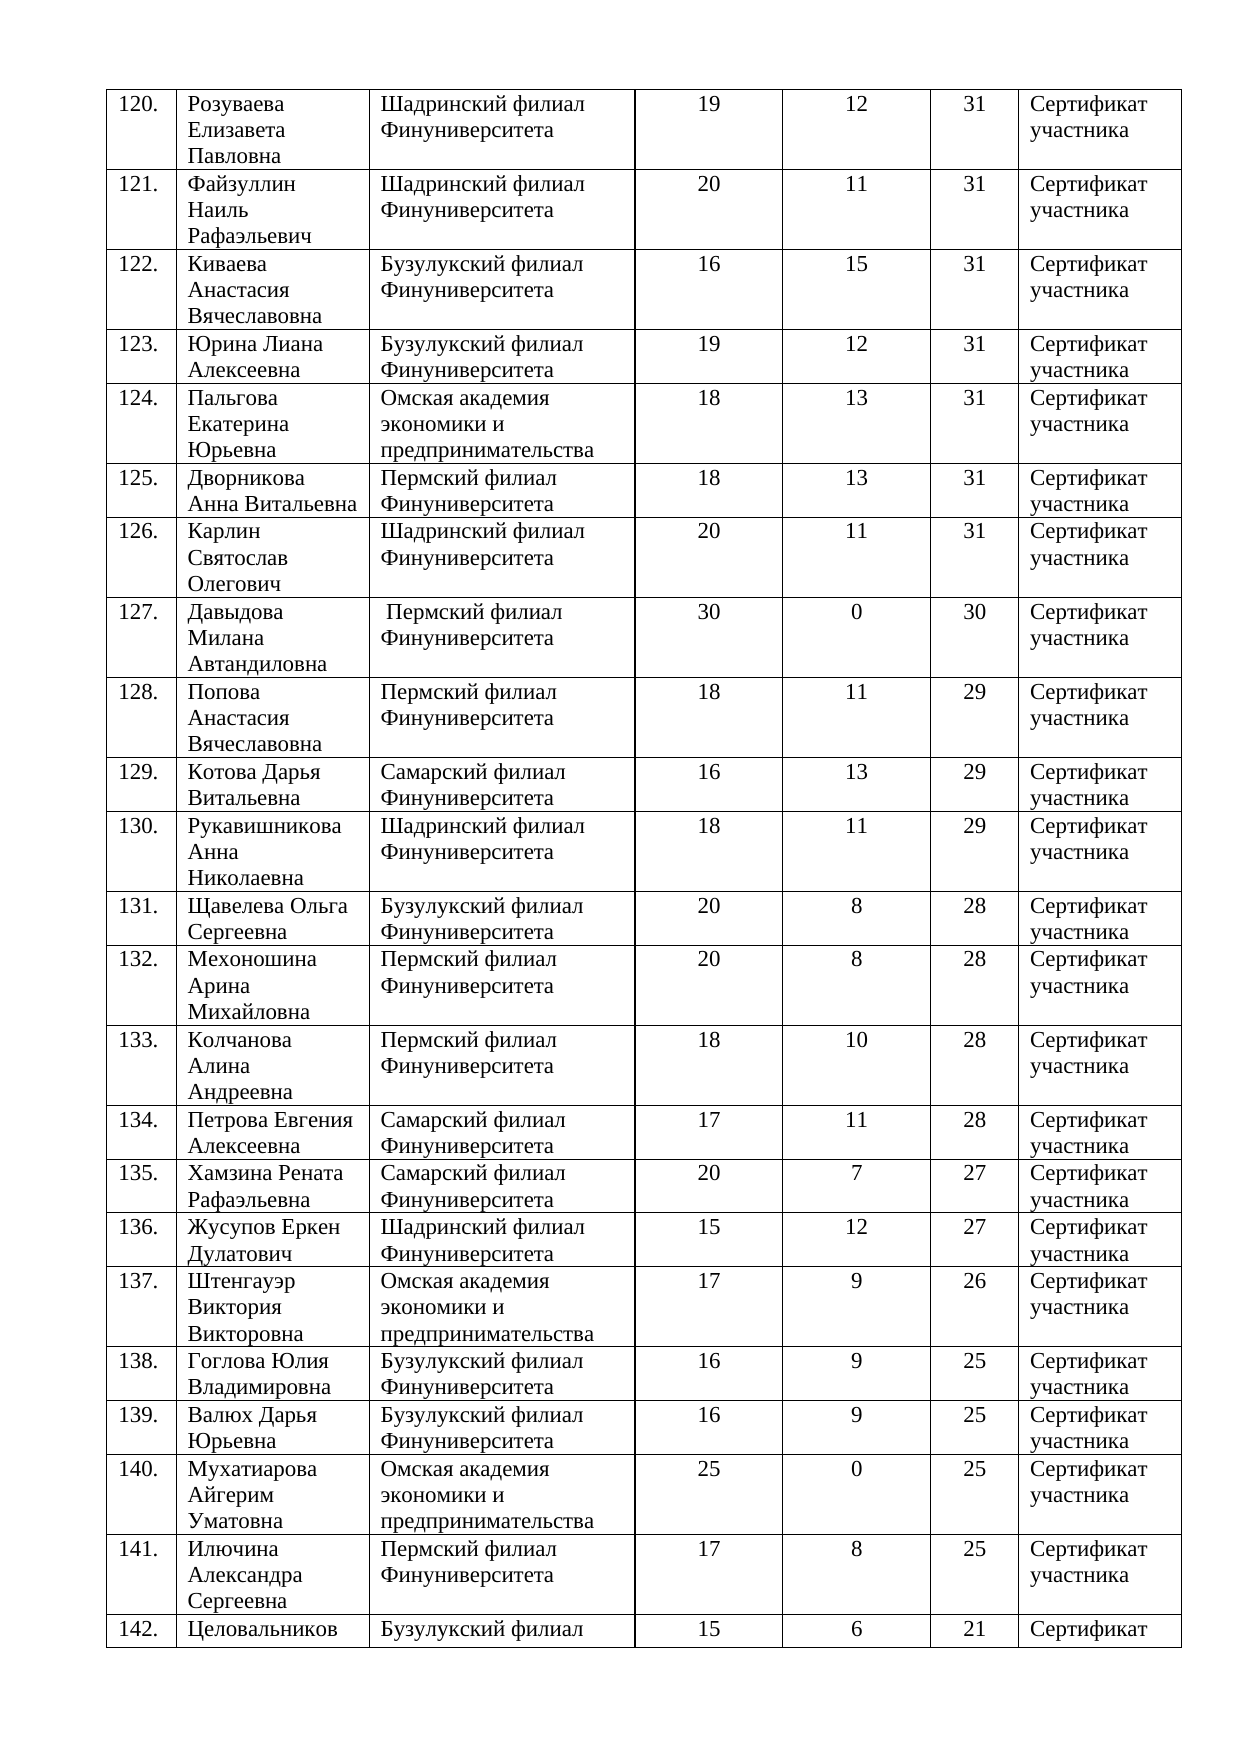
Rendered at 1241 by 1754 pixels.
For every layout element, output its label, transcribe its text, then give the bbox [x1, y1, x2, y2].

table_cell 9 [783, 1347, 930, 1400]
table_cell [107, 1615, 176, 1647]
table_cell Шадринский филиал Финуниверситета [370, 170, 634, 249]
table_cell 16 [636, 250, 782, 329]
table_cell [107, 1535, 176, 1614]
table_cell 27 [931, 1160, 1018, 1212]
table_cell Штенгауэр Виктория Викторовна [177, 1267, 369, 1346]
table_cell Жусупов Еркен Дулатович [177, 1213, 369, 1266]
table_cell 13 [783, 464, 930, 517]
table_cell Омская академия экономики и предпринимательства [370, 1267, 634, 1346]
table_cell 27 [931, 1213, 1018, 1266]
table_cell Валюх Дарья Юрьевна [177, 1401, 369, 1453]
table_cell [107, 678, 176, 757]
table_cell 11 [783, 678, 930, 757]
table_cell [107, 330, 176, 383]
table_cell [107, 250, 176, 329]
table_cell Сертификат участника [1019, 1455, 1181, 1534]
table_cell [107, 170, 176, 249]
table_cell 29 [931, 678, 1018, 757]
table_cell Сертификат участника [1019, 250, 1181, 329]
table_cell Мухатиарова Айгерим Уматовна [177, 1455, 369, 1534]
table_cell Бузулукский филиал Финуниверситета [370, 250, 634, 329]
table_cell 11 [783, 170, 930, 249]
table_cell 25 [931, 1347, 1018, 1400]
table_cell Сертификат участника [1019, 1347, 1181, 1400]
table_cell 15 [636, 1615, 782, 1647]
table_cell [107, 892, 176, 944]
table_cell Розуваева Елизавета Павловна [177, 90, 369, 169]
table_cell 19 [636, 330, 782, 383]
table_cell 28 [931, 946, 1018, 1024]
table_cell [107, 384, 176, 463]
table_cell 19 [636, 90, 782, 169]
table_cell 31 [931, 518, 1018, 597]
table_cell Сертификат участника [1019, 1401, 1181, 1453]
table_cell Омская академия экономики и предпринимательства [370, 384, 634, 463]
table_cell Сертификат участника [1019, 1213, 1181, 1266]
table_cell [107, 1026, 176, 1105]
table_cell Пермский филиал Финуниверситета [370, 946, 634, 1024]
table_cell Пермский филиал Финуниверситета [370, 464, 634, 517]
table_cell Рукавишникова Анна Николаевна [177, 812, 369, 891]
table_cell [107, 1213, 176, 1266]
table_cell 25 [636, 1455, 782, 1534]
table_cell [107, 518, 176, 597]
table_cell Бузулукский филиал Финуниверситета [370, 330, 634, 383]
table_cell Колчанова Алина Андреевна [177, 1026, 369, 1105]
table_cell Давыдова Милана Автандиловна [177, 598, 369, 677]
table_cell 17 [636, 1106, 782, 1158]
table_cell Попова Анастасия Вячеславовна [177, 678, 369, 757]
table_cell 28 [931, 1026, 1018, 1105]
table_cell 25 [931, 1401, 1018, 1453]
table_cell Шадринский филиал Финуниверситета [370, 1213, 634, 1266]
table_cell [107, 1106, 176, 1158]
table_cell 25 [931, 1455, 1018, 1534]
table_cell Гоглова Юлия Владимировна [177, 1347, 369, 1400]
table_cell 20 [636, 1160, 782, 1212]
table_cell 30 [636, 598, 782, 677]
table_cell 18 [636, 678, 782, 757]
table_cell Сертификат участника [1019, 518, 1181, 597]
table_cell Шадринский филиал Финуниверситета [370, 518, 634, 597]
table_cell 28 [931, 1106, 1018, 1158]
table_cell Бузулукский филиал Финуниверситета [370, 1347, 634, 1400]
table_cell 9 [783, 1267, 930, 1346]
table_cell [107, 812, 176, 891]
table_cell 31 [931, 250, 1018, 329]
table_cell Хамзина Рената Рафаэльевна [177, 1160, 369, 1212]
table_cell Омская академия экономики и предпринимательства [370, 1455, 634, 1534]
table_cell 20 [636, 170, 782, 249]
table_cell Бузулукский филиал Финуниверситета [370, 1401, 634, 1453]
table_cell Сертификат участника [1019, 678, 1181, 757]
table_cell [107, 1347, 176, 1400]
table_cell [107, 758, 176, 811]
table_cell 11 [783, 518, 930, 597]
table_cell Пермский филиал Финуниверситета [370, 1535, 634, 1614]
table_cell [1019, 1615, 1181, 1647]
table_cell Сертификат участника [1019, 1160, 1181, 1212]
table_cell 21 [931, 1615, 1018, 1647]
table_cell Сертификат участника [1019, 598, 1181, 677]
table_cell 18 [636, 812, 782, 891]
table_cell Сертификат участника [1019, 170, 1181, 249]
table_cell 7 [783, 1160, 930, 1212]
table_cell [1019, 1535, 1181, 1614]
table_cell 12 [783, 330, 930, 383]
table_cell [370, 1615, 634, 1647]
table_cell 12 [783, 1213, 930, 1266]
table_cell Самарский филиал Финуниверситета [370, 1160, 634, 1212]
table_cell 26 [931, 1267, 1018, 1346]
table_cell 16 [636, 758, 782, 811]
table_cell 20 [636, 892, 782, 944]
table_cell Пальгова Екатерина Юрьевна [177, 384, 369, 463]
table_cell Файзуллин Наиль Рафаэльевич [177, 170, 369, 249]
table_cell [107, 1401, 176, 1453]
table_cell 31 [931, 464, 1018, 517]
table_cell Пермский филиал Финуниверситета [370, 678, 634, 757]
table_cell 16 [636, 1347, 782, 1400]
table_cell 11 [783, 812, 930, 891]
table_cell 28 [931, 892, 1018, 944]
table_cell 10 [783, 1026, 930, 1105]
table_cell Сертификат участника [1019, 1026, 1181, 1105]
table_cell Илючина Александра Сергеевна [177, 1535, 369, 1614]
table_cell [107, 598, 176, 677]
table_cell 18 [636, 1026, 782, 1105]
table_cell 29 [931, 812, 1018, 891]
table_cell 13 [783, 758, 930, 811]
table_cell Сертификат участника [1019, 1106, 1181, 1158]
table_cell [107, 464, 176, 517]
table_cell Щавелева Ольга Сергеевна [177, 892, 369, 944]
table_cell Сертификат участника [1019, 946, 1181, 1024]
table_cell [1019, 90, 1181, 169]
table_cell 17 [636, 1267, 782, 1346]
table_cell 8 [783, 1535, 930, 1614]
table_cell Пермский филиал Финуниверситета [370, 598, 634, 677]
table_cell Мехоношина Арина Михайловна [177, 946, 369, 1024]
table_cell [107, 1267, 176, 1346]
table_cell 16 [636, 1401, 782, 1453]
table_cell 8 [783, 892, 930, 944]
table_cell 30 [931, 598, 1018, 677]
table_cell 17 [636, 1535, 782, 1614]
table_cell Сертификат участника [1019, 1267, 1181, 1346]
table_cell 9 [783, 1401, 930, 1453]
table_cell Сертификат участника [1019, 384, 1181, 463]
table_cell Шадринский филиал Финуниверситета [370, 812, 634, 891]
table_cell Юрина Лиана Алексеевна [177, 330, 369, 383]
table_cell 18 [636, 384, 782, 463]
table_cell 29 [931, 758, 1018, 811]
table_cell Сертификат участника [1019, 892, 1181, 944]
table_cell Самарский филиал Финуниверситета [370, 1106, 634, 1158]
table_cell 8 [783, 946, 930, 1024]
table_cell [107, 1160, 176, 1212]
table_cell 31 [931, 330, 1018, 383]
table_cell 15 [783, 250, 930, 329]
table_cell 15 [636, 1213, 782, 1266]
table_cell Бузулукский филиал Финуниверситета [370, 892, 634, 944]
table_cell Котова Дарья Витальевна [177, 758, 369, 811]
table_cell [370, 90, 634, 169]
table_cell Карлин Святослав Олегович [177, 518, 369, 597]
table_cell Самарский филиал Финуниверситета [370, 758, 634, 811]
table_cell 31 [931, 384, 1018, 463]
table_cell [107, 90, 176, 169]
table_cell 6 [783, 1615, 930, 1647]
table_cell 12 [783, 90, 930, 169]
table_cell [177, 1615, 369, 1647]
table_cell 20 [636, 518, 782, 597]
table_cell 31 [931, 90, 1018, 169]
table_cell 25 [931, 1535, 1018, 1614]
table_cell [107, 1455, 176, 1534]
table_cell [107, 946, 176, 1024]
table_cell Петрова Евгения Алексеевна [177, 1106, 369, 1158]
table_cell Пермский филиал Финуниверситета [370, 1026, 634, 1105]
table_cell 20 [636, 946, 782, 1024]
table_cell 31 [931, 170, 1018, 249]
table_cell Сертификат участника [1019, 330, 1181, 383]
table_cell 18 [636, 464, 782, 517]
table_cell Сертификат участника [1019, 812, 1181, 891]
table_cell 0 [783, 1455, 930, 1534]
table_cell Сертификат участника [1019, 464, 1181, 517]
table_cell 13 [783, 384, 930, 463]
table_cell Киваева Анастасия Вячеславовна [177, 250, 369, 329]
table_cell Сертификат участника [1019, 758, 1181, 811]
table_cell 0 [783, 598, 930, 677]
table_cell 11 [783, 1106, 930, 1158]
table_cell Дворникова Анна Витальевна [177, 464, 369, 517]
